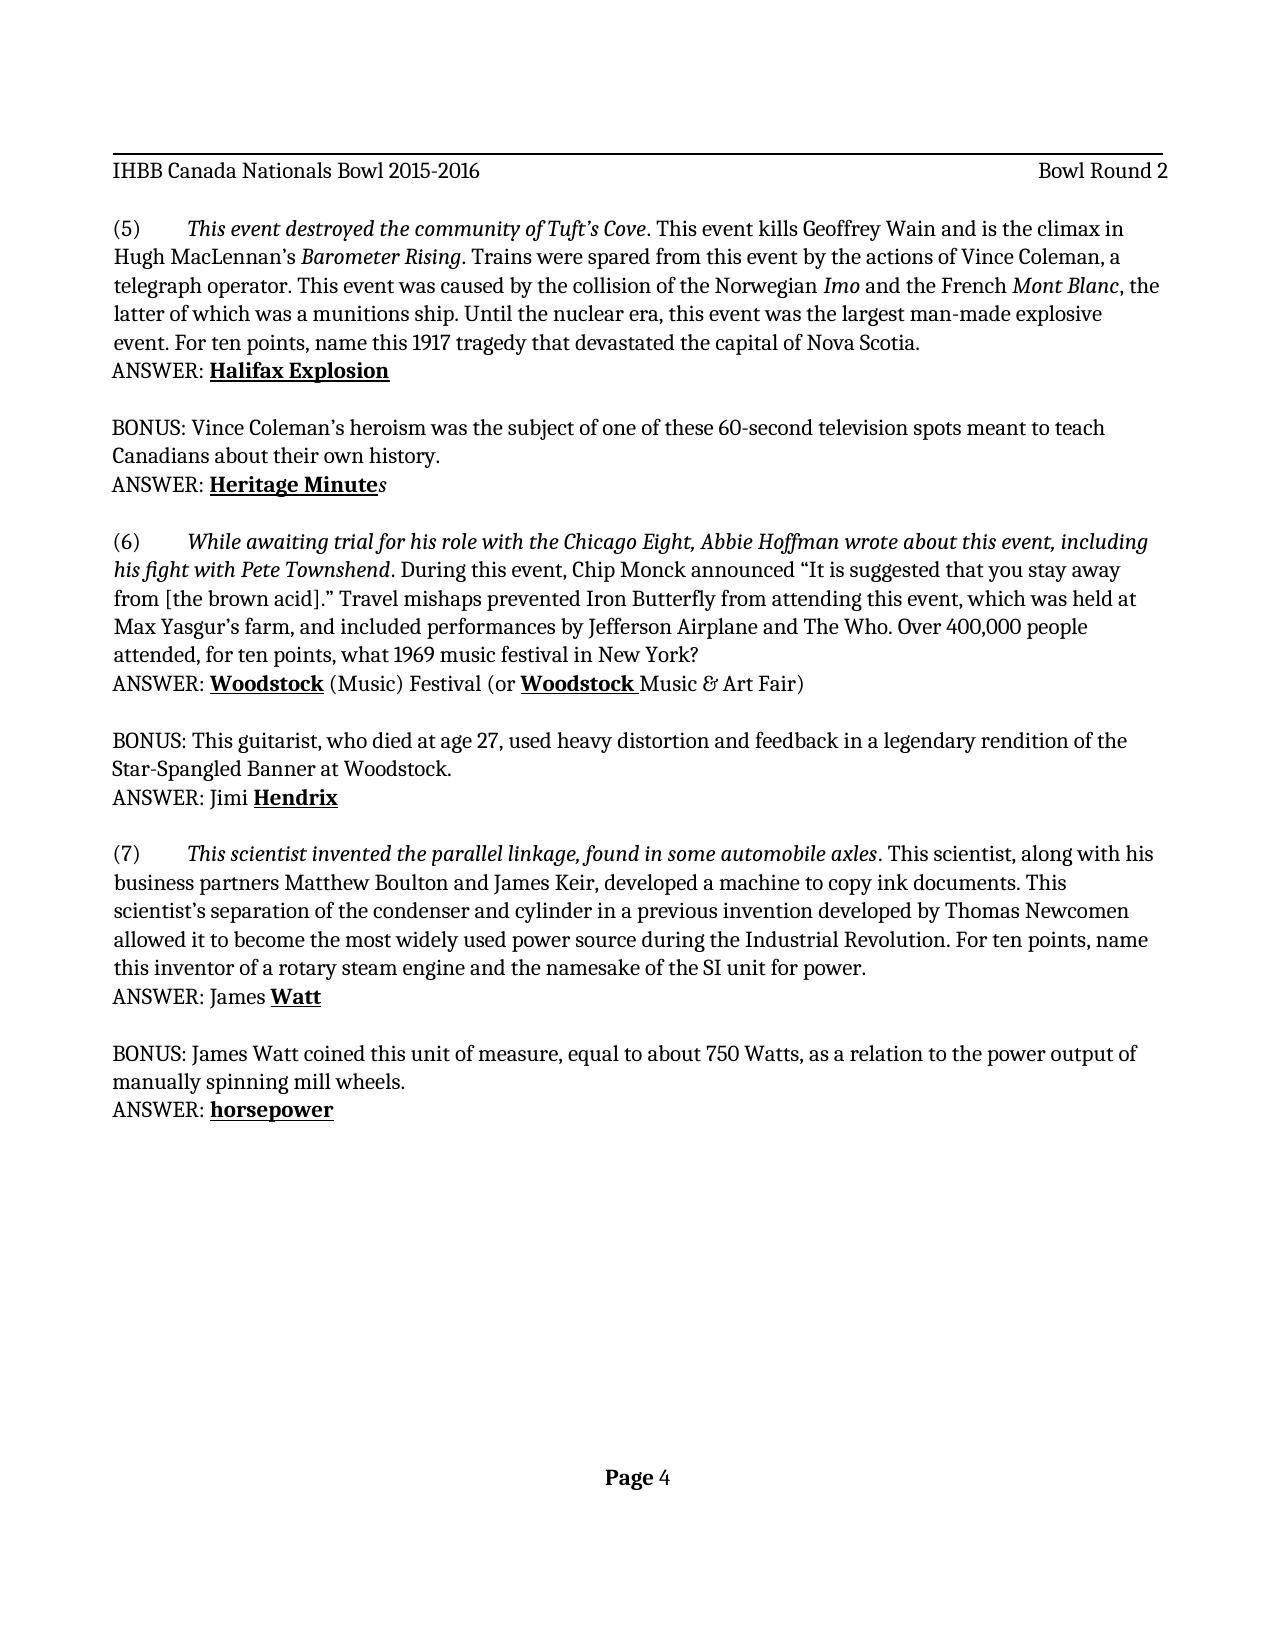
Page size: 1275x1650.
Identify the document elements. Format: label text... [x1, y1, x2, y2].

list This scientist invented the parallel linkage, found in some automobile axles. This scientist, along with his business partners Matthew Boulton and James Keir, developed a machine to copy ink documents. This scientist’s separation of the condenser and cylinder in a previous invention developed by Thomas Newcomen allowed it to become the most widely used power source during the Industrial Revolution. For ten points, name this inventor of a rotary steam engine and the namesake of the SI unit for power. [112, 841, 1164, 981]
text ANSWER: James Watt [112, 983, 1164, 1010]
text ANSWER: Woodstock (Music) Festival (or Woodstock Music & Art Fair) [112, 671, 1164, 697]
text ANSWER: Heritage Minutes [111, 472, 1164, 498]
list This event destroyed the community of Tuft’s Cove. This event kills Geoffrey Wain and is the climax in Hugh MacLennan’s Barometer Rising. Trains were spared from this event by the actions of Vince Coleman, a telegraph operator. This event was caused by the collision of the Norwegian Imo and the French Mont Blanc, the latter of which was a munitions ship. Until the nuclear era, this event was the largest man-made explosive event. For ten points, name this 1917 tragedy that devastated the capital of Nova Scotia. [112, 216, 1164, 356]
list While awaiting trial for his role with the Chicago Eight, Abbie Hoffman wrote about this event, including his fight with Pete Townshend. During this event, Chip Monck announced “It is suggested that you stay away from [the brown acid].” Travel mishaps prevented Iron Butterfly from attending this event, which was held at Max Yasgur’s farm, and included performances by Jefferson Airplane and The Who. Over 400,000 people attended, for ten points, what 1969 music festival in New York? [112, 528, 1164, 668]
text ANSWER: Halifax Explosion [111, 358, 1164, 384]
text BONUS: This guitarist, who died at age 27, used heavy distortion and feedback in a legendary rendition of the Star-Spangled Banner at Woodstock. [112, 727, 1164, 782]
text ANSWER: horsepower [112, 1097, 1168, 1123]
text BONUS: James Watt coined this unit of measure, equal to about 750 Watts, as a relation to the power output of manually spinning mill wheels. [112, 1040, 1164, 1095]
text ANSWER: Jimi Hendrix [112, 784, 1164, 811]
text BONUS: Vince Coleman’s heroism was the subject of one of these 60-second television spots meant to teach Canadians about their own history. [111, 415, 1164, 469]
